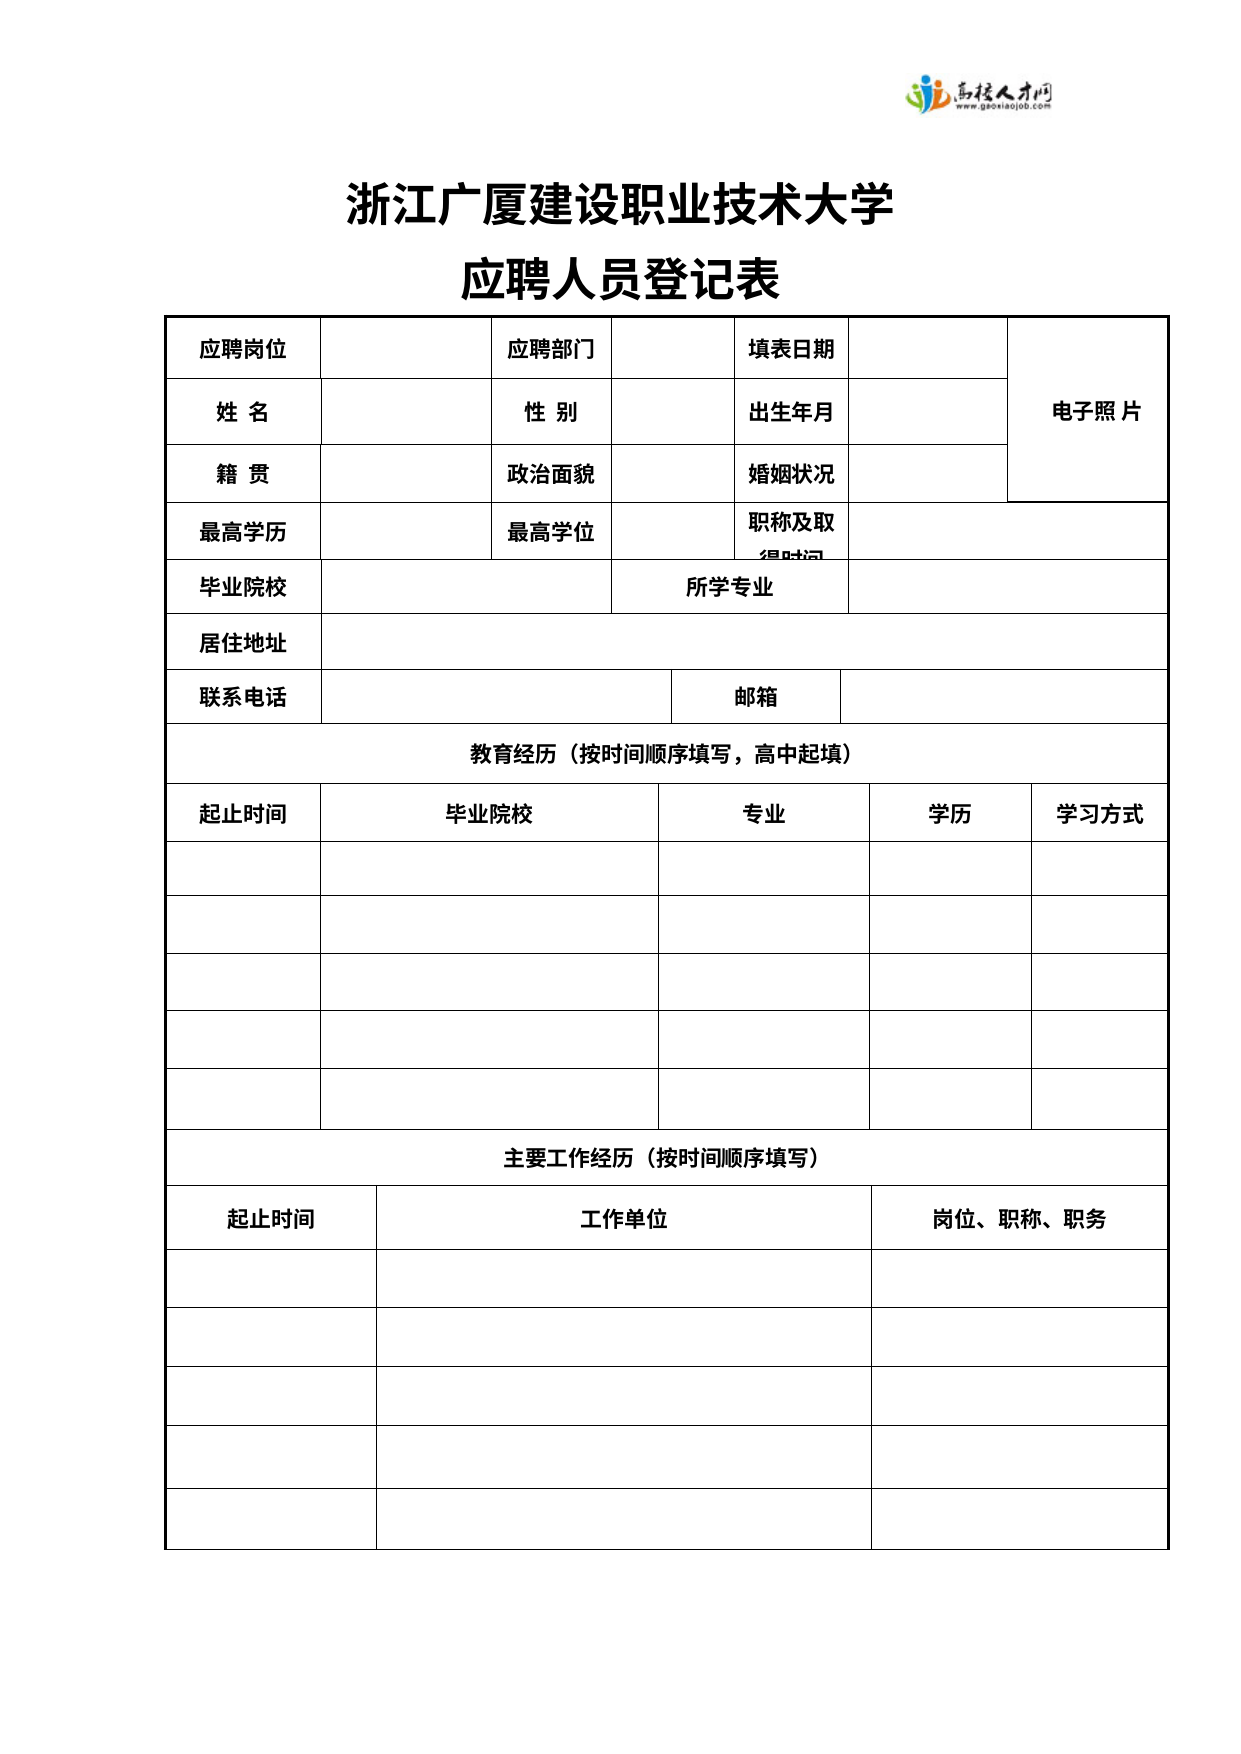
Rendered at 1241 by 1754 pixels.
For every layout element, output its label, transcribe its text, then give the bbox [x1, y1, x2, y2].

table_cell 起止时间 [167, 784, 320, 841]
table_cell [321, 503, 491, 559]
table_cell 岗位、职称、职务 [872, 1186, 1167, 1249]
text 应聘人员登记表 [187, 239, 1053, 314]
table_cell 主要工作经历（按时间顺序填写） [167, 1130, 1167, 1185]
table_cell [659, 1011, 869, 1067]
table_cell [612, 503, 734, 559]
table_cell 起止时间 [167, 1186, 376, 1249]
table_cell [1032, 842, 1167, 895]
table_cell [167, 1489, 376, 1549]
table_cell [870, 842, 1031, 895]
table_cell [167, 842, 320, 895]
table_cell [167, 1308, 376, 1366]
table_cell 籍 贯 [167, 445, 320, 501]
table_cell 出生年月 [735, 379, 848, 443]
text 浙江广厦建设职业技术大学 [187, 164, 1053, 239]
table_cell [167, 1011, 320, 1067]
table_cell 联系电话 [167, 670, 321, 723]
table_header 填表日期 [735, 318, 848, 378]
table_cell 毕业院校 [167, 560, 321, 613]
table_header [321, 318, 491, 378]
table_cell [167, 1069, 320, 1128]
table_cell 最高学历 [167, 503, 320, 559]
table_cell 毕业院校 [321, 784, 658, 841]
table_cell [1032, 954, 1167, 1009]
table_cell 性 别 [492, 379, 611, 443]
table_cell [377, 1489, 871, 1549]
table_cell [322, 614, 1167, 669]
table_cell [321, 1069, 658, 1128]
table_cell 政治面貌 [492, 445, 611, 501]
table_cell [849, 379, 1007, 443]
table_cell 学历 [870, 784, 1031, 841]
table_cell [321, 445, 491, 501]
table_cell [377, 1250, 871, 1307]
table_cell [167, 1426, 376, 1488]
table_header [612, 318, 734, 378]
table_cell [612, 379, 734, 443]
table_cell [841, 670, 1167, 723]
table_cell [870, 954, 1031, 1009]
table_cell 职称及取得时间 [735, 503, 848, 559]
table_cell [870, 896, 1031, 953]
table_cell [872, 1250, 1167, 1307]
table_cell [659, 1069, 869, 1128]
table_cell [872, 1308, 1167, 1366]
table_cell [849, 560, 1167, 613]
table_cell 邮箱 [672, 670, 840, 723]
table_cell [377, 1367, 871, 1425]
table_cell 教育经历（按时间顺序填写，高中起填） [167, 724, 1167, 783]
table_header 应聘部门 [492, 318, 611, 378]
table_cell [321, 954, 658, 1009]
table_cell [872, 1426, 1167, 1488]
table_cell 姓 名 [167, 379, 321, 443]
table_cell [322, 560, 611, 613]
table_cell 居住地址 [167, 614, 321, 669]
table_cell [377, 1426, 871, 1488]
table_cell [321, 896, 658, 953]
table_cell [612, 445, 734, 501]
table_cell [167, 954, 320, 1009]
table_cell [659, 896, 869, 953]
table_cell [849, 503, 1167, 559]
table_cell [870, 1011, 1031, 1067]
table_cell [167, 896, 320, 953]
table_header 电子照 片 [1008, 318, 1167, 501]
table_cell [377, 1308, 871, 1366]
table_cell [1032, 1069, 1167, 1128]
table_cell [659, 842, 869, 895]
table_cell [322, 670, 671, 723]
table_cell [321, 842, 658, 895]
table_cell [870, 1069, 1031, 1128]
table_cell [167, 1250, 376, 1307]
table_cell [1032, 1011, 1167, 1067]
picture [905, 73, 1053, 118]
table_cell [322, 379, 491, 443]
table_cell [321, 1011, 658, 1067]
table_cell 最高学位 [492, 503, 611, 559]
table_cell [167, 1367, 376, 1425]
table_cell 工作单位 [377, 1186, 871, 1249]
table_cell 学习方式 [1032, 784, 1167, 841]
table_cell [1032, 896, 1167, 953]
table_header [849, 318, 1007, 378]
table_cell 所学专业 [612, 560, 848, 613]
table_cell [849, 445, 1007, 501]
table_cell [872, 1367, 1167, 1425]
table_cell 婚姻状况 [735, 445, 848, 501]
table_header 应聘岗位 [167, 318, 320, 378]
table_cell [659, 954, 869, 1009]
table_cell 专业 [659, 784, 869, 841]
table_cell [872, 1489, 1167, 1549]
